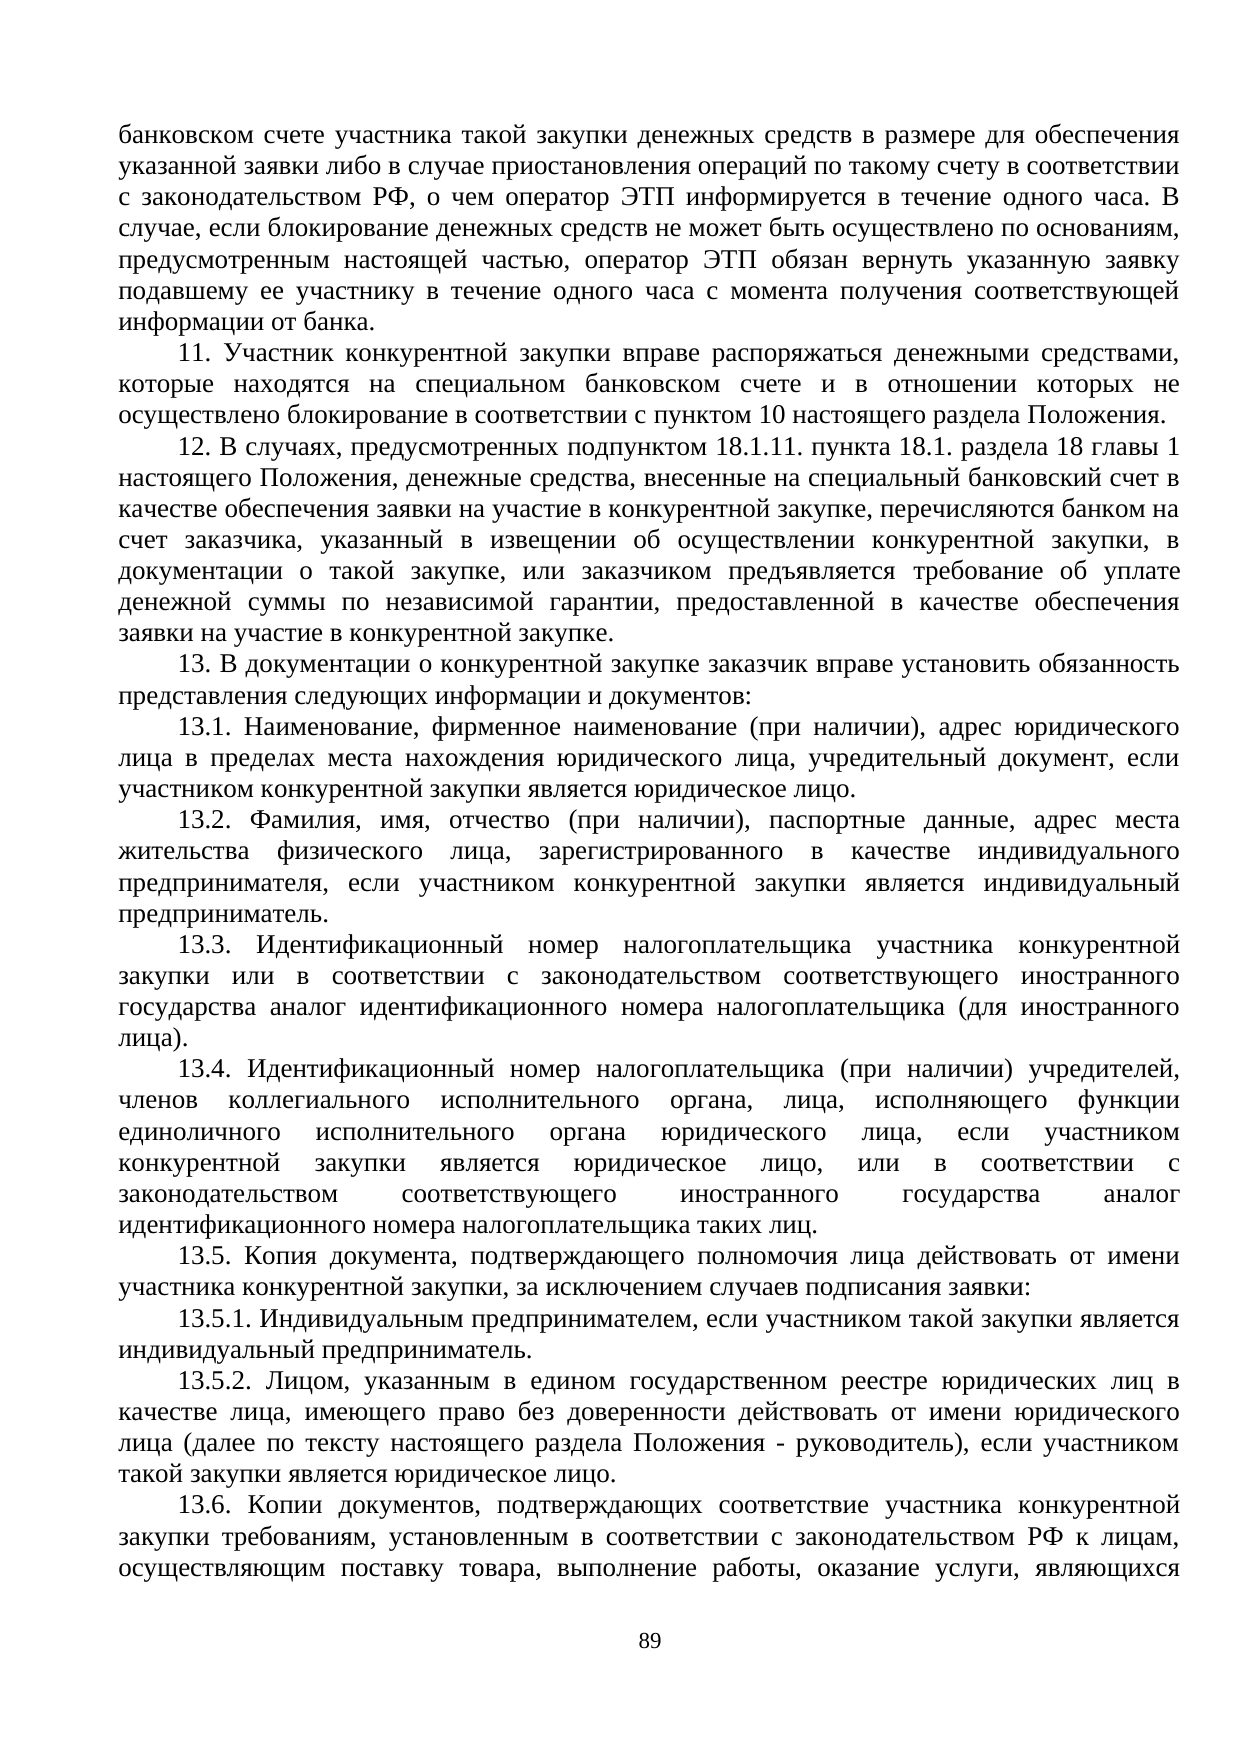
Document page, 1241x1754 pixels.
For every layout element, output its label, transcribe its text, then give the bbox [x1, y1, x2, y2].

text 11. Участник конкурентной закупки вправе распоряжаться денежными средствами, которые находятся на специальном банковском счете и в отношении которых не осуществлено блокирование в соответствии с пунктом 10 настоящего раздела Положения. [118, 336, 1181, 429]
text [118, 118, 1181, 336]
text 13.1. Наименование, фирменное наименование (при наличии), адрес юридического лица в пределах места нахождения юридического лица, учредительный документ, если участником конкурентной закупки является юридическое лицо. [118, 710, 1181, 803]
text 12. В случаях, предусмотренных подпунктом 18.1.11. пункта 18.1. раздела 18 главы 1 настоящего Положения, денежные средства, внесенные на специальный банковский счет в качестве обеспечения заявки на участие в конкурентной закупке, перечисляются банком на счет заказчика, указанный в извещении об осуществлении конкурентной закупки, в документации о такой закупке, или заказчиком предъявляется требование об уплате денежной суммы по независимой гарантии, предоставленной в качестве обеспечения заявки на участие в конкурентной закупке. [118, 429, 1181, 648]
text 13.3. Идентификационный номер налогоплательщика участника конкурентной закупки или в соответствии с законодательством соответствующего иностранного государства аналог идентификационного номера налогоплательщика (для иностранного лица). [118, 928, 1181, 1052]
text 13.5. Копия документа, подтверждающего полномочия лица действовать от имени участника конкурентной закупки, за исключением случаев подписания заявки: [118, 1239, 1181, 1302]
text 13.5.2. Лицом, указанным в едином государственном реестре юридических лиц в качестве лица, имеющего право без доверенности действовать от имени юридического лица (далее по тексту настоящего раздела Положения - руководитель), если участником такой закупки является юридическое лицо. [118, 1364, 1181, 1488]
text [118, 1488, 1181, 1582]
text 13.4. Идентификационный номер налогоплательщика (при наличии) учредителей, членов коллегиального исполнительного органа, лица, исполняющего функции единоличного исполнительного органа юридического лица, если участником конкурентной закупки является юридическое лицо, или в соответствии с законодательством соответствующего иностранного государства аналог идентификационного номера налогоплательщика таких лиц. [118, 1052, 1181, 1239]
text 13.5.1. Индивидуальным предпринимателем, если участником такой закупки является индивидуальный предприниматель. [118, 1302, 1181, 1364]
text 13. В документации о конкурентной закупке заказчик вправе установить обязанность представления следующих информации и документов: [118, 648, 1181, 710]
text 13.2. Фамилия, имя, отчество (при наличии), паспортные данные, адрес места жительства физического лица, зарегистрированного в качестве индивидуального предпринимателя, если участником конкурентной закупки является индивидуальный предприниматель. [118, 803, 1181, 928]
